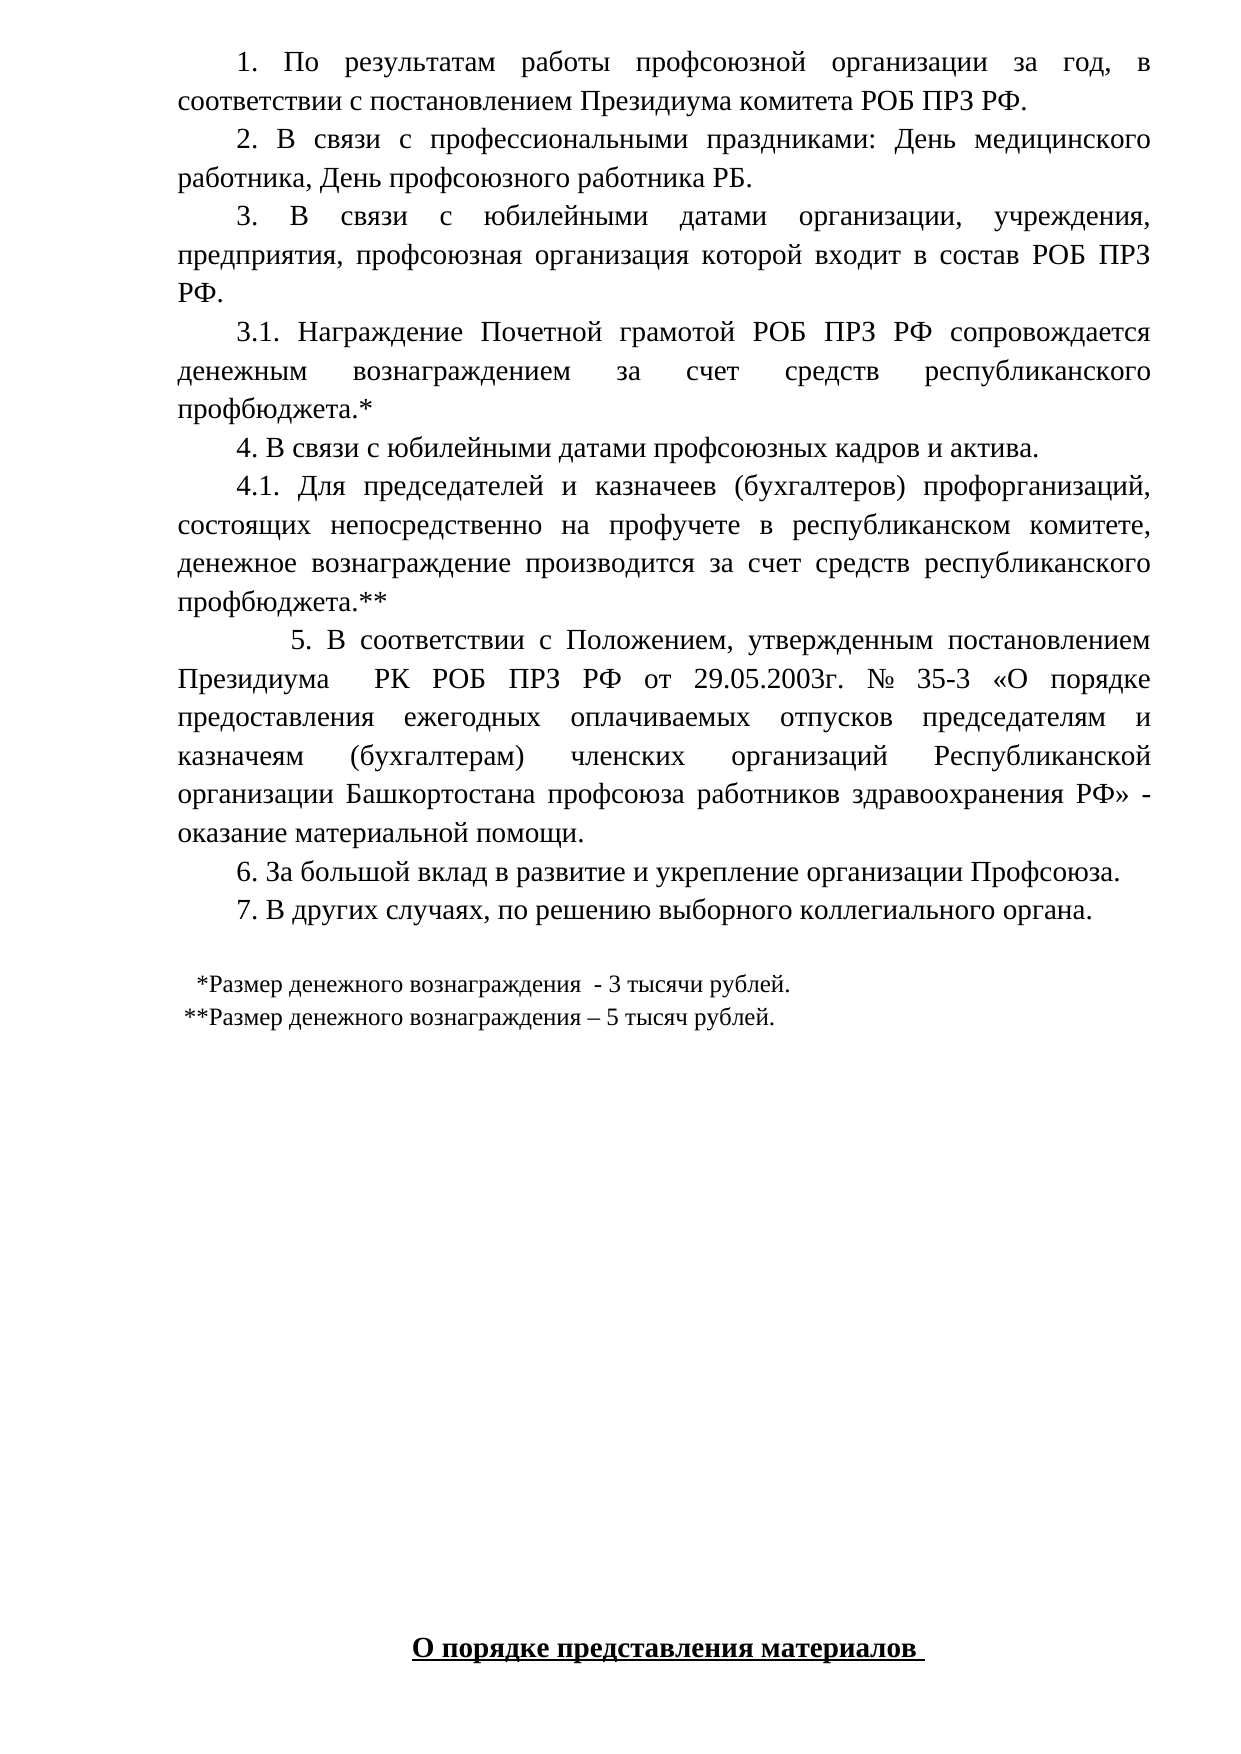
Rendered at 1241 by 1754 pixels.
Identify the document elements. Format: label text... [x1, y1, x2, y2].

text *Размер денежного вознаграждения - 3 тысячи рублей. [177, 969, 1152, 998]
text 3. В связи с юбилейными датами организации, учреждения, предприятия, профсоюзная организация которой входит в состав РОБ ПРЗ РФ. [177, 198, 1152, 309]
text **Размер денежного вознаграждения – 5 тысяч рублей. [177, 1002, 1152, 1031]
text 2. В связи с профессиональными праздниками: День медицинского работника, День профсоюзного работника РБ. [177, 121, 1152, 193]
text О порядке представления материалов [177, 1630, 1152, 1663]
text 5. В соответствии с Положением, утвержденным постановлением Президиума РК РОБ ПРЗ РФ от 29.05.2003г. № 35-3 «О порядке предоставления ежегодных оплачиваемых отпусков председателям и казначеям (бухгалтерам) членских организаций Республиканской организации Башкортостана профсоюза работников здравоохранения РФ» - оказание материальной помощи. [177, 622, 1152, 849]
text 3.1. Награждение Почетной грамотой РОБ ПРЗ РФ сопровождается денежным вознаграждением за счет средств республиканского профбюджета.* [177, 314, 1152, 425]
text 4.1. Для председателей и казначеев (бухгалтеров) профорганизаций, состоящих непосредственно на профучете в республиканском комитете, денежное вознаграждение производится за счет средств республиканского профбюджета.** [177, 468, 1152, 617]
text 6. За большой вклад в развитие и укрепление организации Профсоюза. [177, 854, 1152, 887]
text 1. По результатам работы профсоюзной организации за год, в соответствии с постановлением Президиума комитета РОБ ПРЗ РФ. [177, 44, 1152, 116]
text 7. В других случаях, по решению выборного коллегиального органа. [177, 892, 1152, 926]
text 4. В связи с юбилейными датами профсоюзных кадров и актива. [177, 430, 1152, 463]
